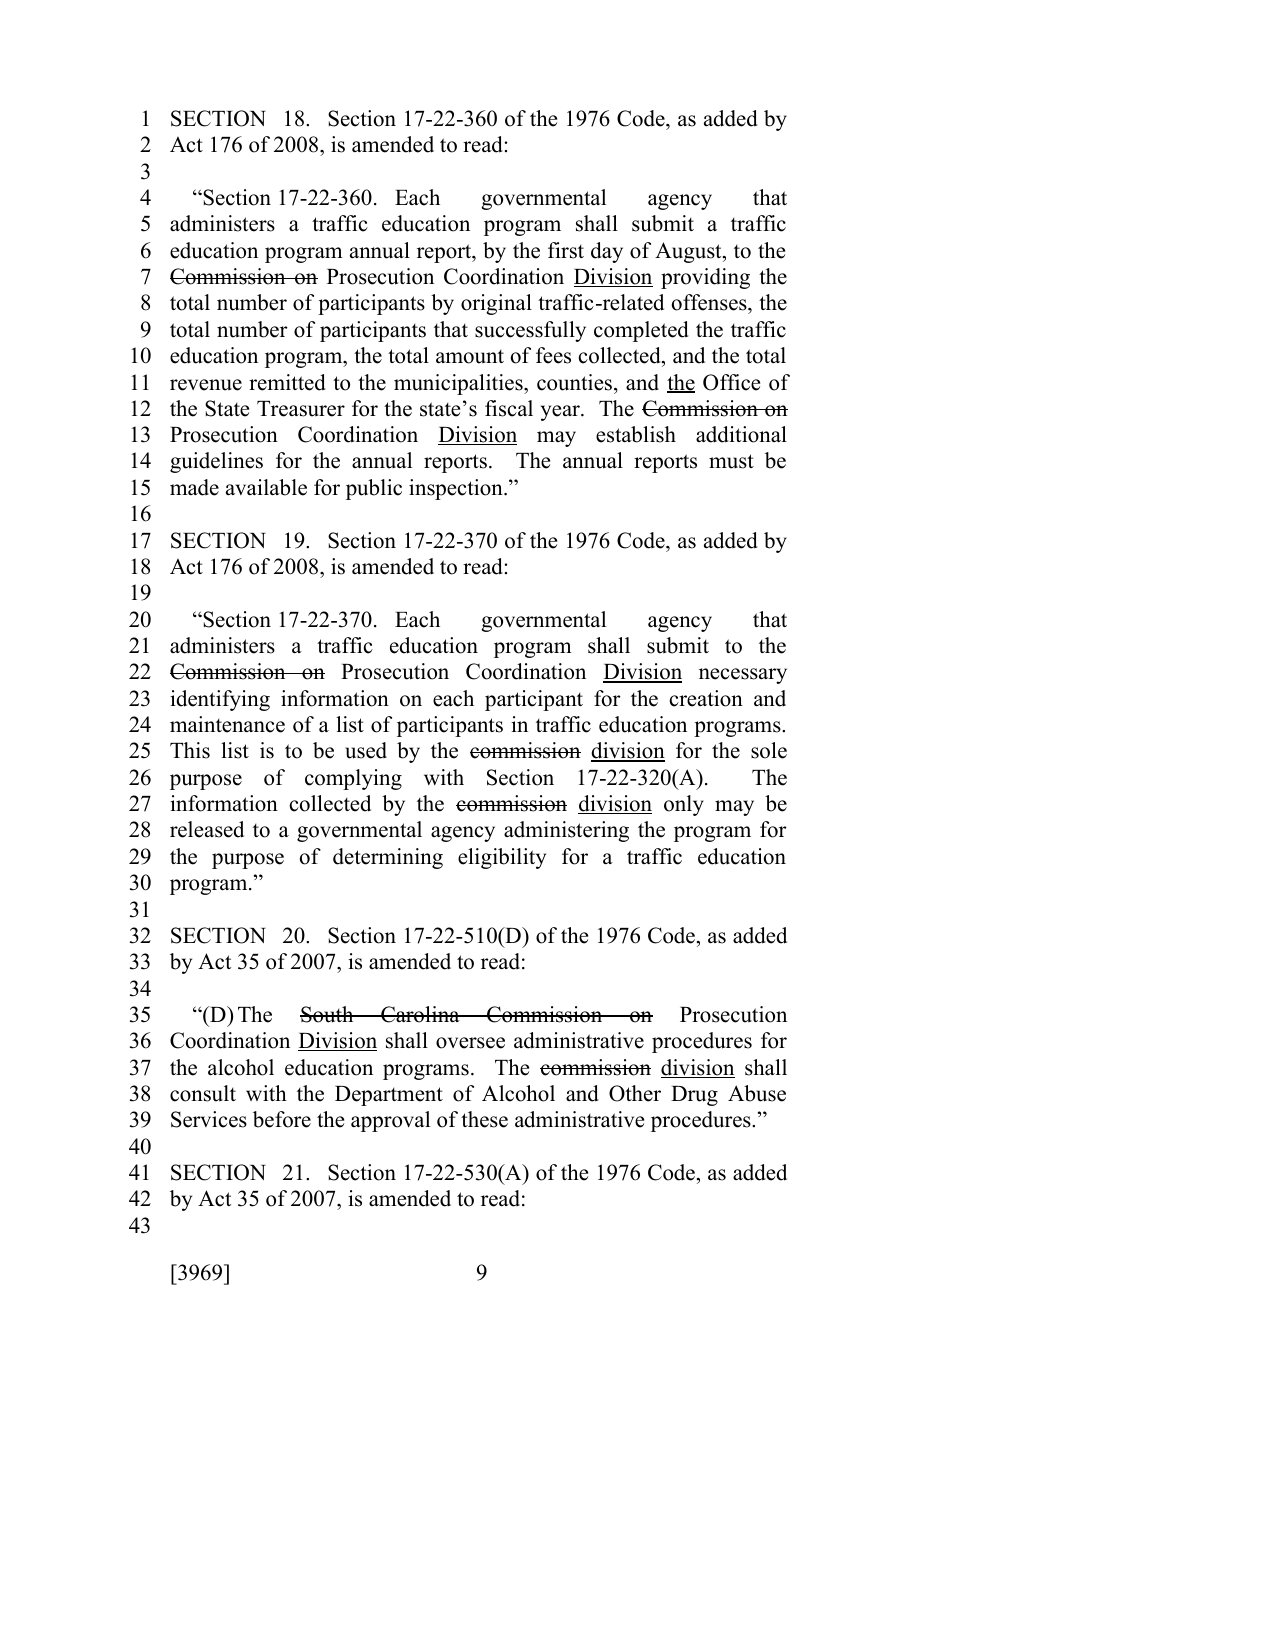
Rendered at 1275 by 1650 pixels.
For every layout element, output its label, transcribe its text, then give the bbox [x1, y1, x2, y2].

text “Section 17-22-360. Each governmental agency that administers a traffic education program shall submit a traffic education program annual report, by the first day of August, to the Commission on Prosecution Coordination Division providing the total number of participants by original traffic-related offenses, the total number of participants that successfully completed the traffic education program, the total amount of fees collected, and the total revenue remitted to the municipalities, counties, and the Office of the State Treasurer for the state’s fiscal year. The Commission on Prosecution Coordination Division may establish additional guidelines for the annual reports. The annual reports must be made available for public inspection.” [169, 184, 787, 500]
text SECTION 18. Section 17-22-360 of the 1976 Code, as added by Act 176 of 2008, is amended to read: [169, 105, 787, 158]
text “(D) The South Carolina Commission on Prosecution Coordination Division shall oversee administrative procedures for the alcohol education programs. The commission division shall consult with the Department of Alcohol and Other Drug Abuse Services before the approval of these administrative procedures.” [169, 1001, 787, 1133]
text “Section 17-22-370. Each governmental agency that administers a traffic education program shall submit to the Commission on Prosecution Coordination Division necessary identifying information on each participant for the creation and maintenance of a list of participants in traffic education programs. This list is to be used by the commission division for the sole purpose of complying with Section 17-22-320(A). The information collected by the commission division only may be released to a governmental agency administering the program for the purpose of determining eligibility for a traffic education program.” [169, 606, 787, 896]
text SECTION 20. Section 17-22-510(D) of the 1976 Code, as added by Act 35 of 2007, is amended to read: [169, 922, 787, 975]
text SECTION 19. Section 17-22-370 of the 1976 Code, as added by Act 176 of 2008, is amended to read: [169, 527, 787, 579]
text SECTION 21. Section 17-22-530(A) of the 1976 Code, as added by Act 35 of 2007, is amended to read: [169, 1159, 787, 1212]
